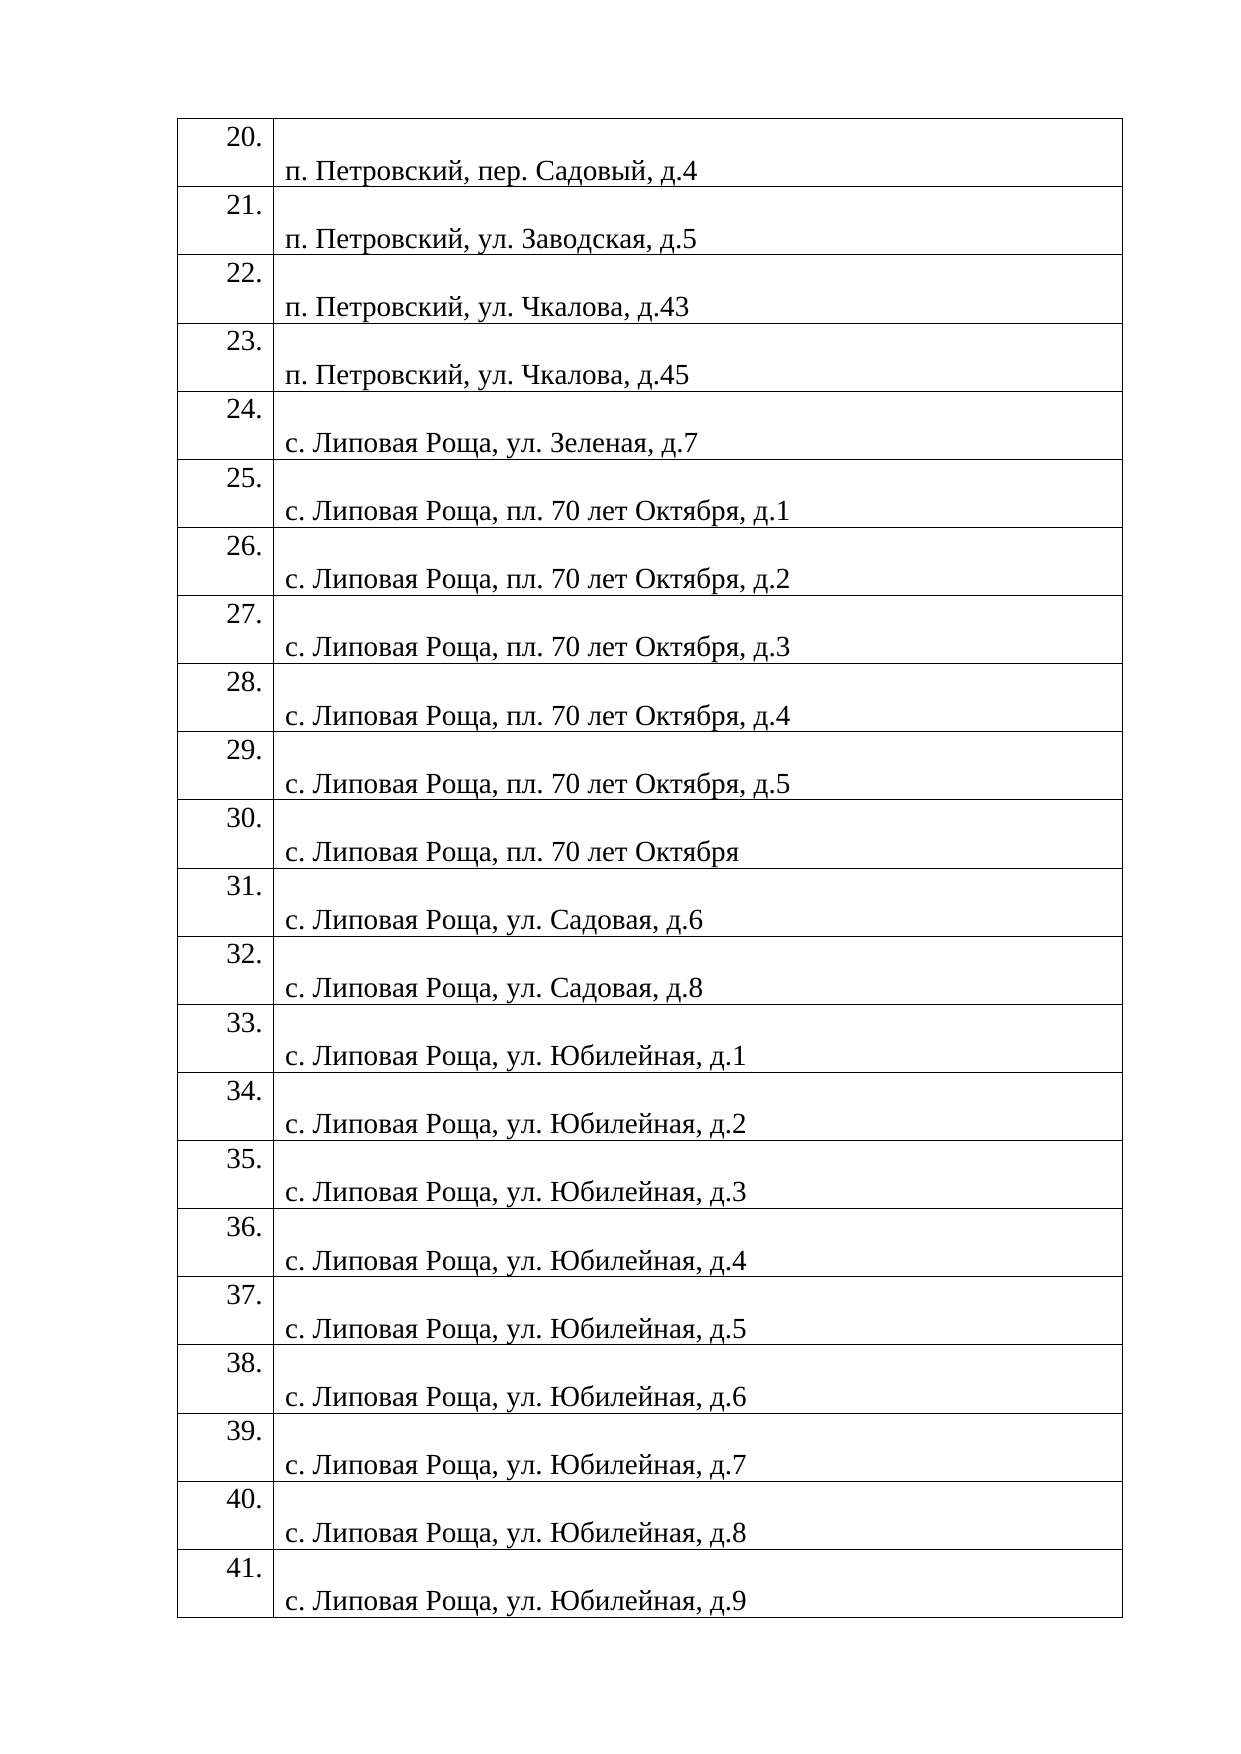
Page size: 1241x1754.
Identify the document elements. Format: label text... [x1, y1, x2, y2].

table_cell с. Липовая Роща, ул. Юбилейная, д.6 [274, 1345, 1122, 1412]
table_cell с. Липовая Роща, ул. Садовая, д.8 [274, 937, 1122, 1004]
table_cell [178, 732, 273, 799]
table_cell п. Петровский, ул. Заводская, д.5 [274, 187, 1122, 254]
table_cell с. Липовая Роща, пл. 70 лет Октября, д.2 [274, 528, 1122, 595]
table_cell [178, 596, 273, 663]
table_cell с. Липовая Роща, ул. Юбилейная, д.5 [274, 1277, 1122, 1344]
table_cell п. Петровский, ул. Чкалова, д.43 [274, 255, 1122, 322]
table_cell с. Липовая Роща, пл. 70 лет Октября [274, 800, 1122, 867]
table_cell [178, 664, 273, 731]
table_cell с. Липовая Роща, ул. Юбилейная, д.2 [274, 1073, 1122, 1140]
table_cell с. Липовая Роща, пл. 70 лет Октября, д.4 [274, 664, 1122, 731]
table_cell п. Петровский, ул. Чкалова, д.45 [274, 324, 1122, 391]
table_cell [178, 800, 273, 867]
table_cell [178, 1345, 273, 1412]
table_cell [178, 1414, 273, 1481]
table_cell с. Липовая Роща, ул. Юбилейная, д.8 [274, 1482, 1122, 1549]
table_cell [178, 528, 273, 595]
table_cell [178, 187, 273, 254]
table_cell с. Липовая Роща, пл. 70 лет Октября, д.3 [274, 596, 1122, 663]
table_cell [178, 1073, 273, 1140]
table_cell п. Петровский, пер. Садовый, д.4 [274, 119, 1122, 186]
table_cell с. Липовая Роща, ул. Юбилейная, д.9 [274, 1550, 1122, 1617]
table_cell [178, 460, 273, 527]
table_cell [178, 324, 273, 391]
table_cell с. Липовая Роща, ул. Садовая, д.6 [274, 869, 1122, 936]
table_cell [178, 1277, 273, 1344]
table_cell [178, 1005, 273, 1072]
table_cell с. Липовая Роща, ул. Юбилейная, д.3 [274, 1141, 1122, 1208]
table_cell с. Липовая Роща, пл. 70 лет Октября, д.5 [274, 732, 1122, 799]
table_cell с. Липовая Роща, ул. Юбилейная, д.1 [274, 1005, 1122, 1072]
table_cell с. Липовая Роща, ул. Юбилейная, д.4 [274, 1209, 1122, 1276]
table_cell [178, 869, 273, 936]
table_cell с. Липовая Роща, ул. Зеленая, д.7 [274, 392, 1122, 459]
table_cell [178, 1209, 273, 1276]
table_cell [178, 1550, 273, 1617]
table_cell [178, 255, 273, 322]
table_cell с. Липовая Роща, пл. 70 лет Октября, д.1 [274, 460, 1122, 527]
table_cell [178, 119, 273, 186]
table_cell с. Липовая Роща, ул. Юбилейная, д.7 [274, 1414, 1122, 1481]
table_cell [178, 937, 273, 1004]
table_cell [178, 1141, 273, 1208]
table_cell [178, 1482, 273, 1549]
table_cell [178, 392, 273, 459]
